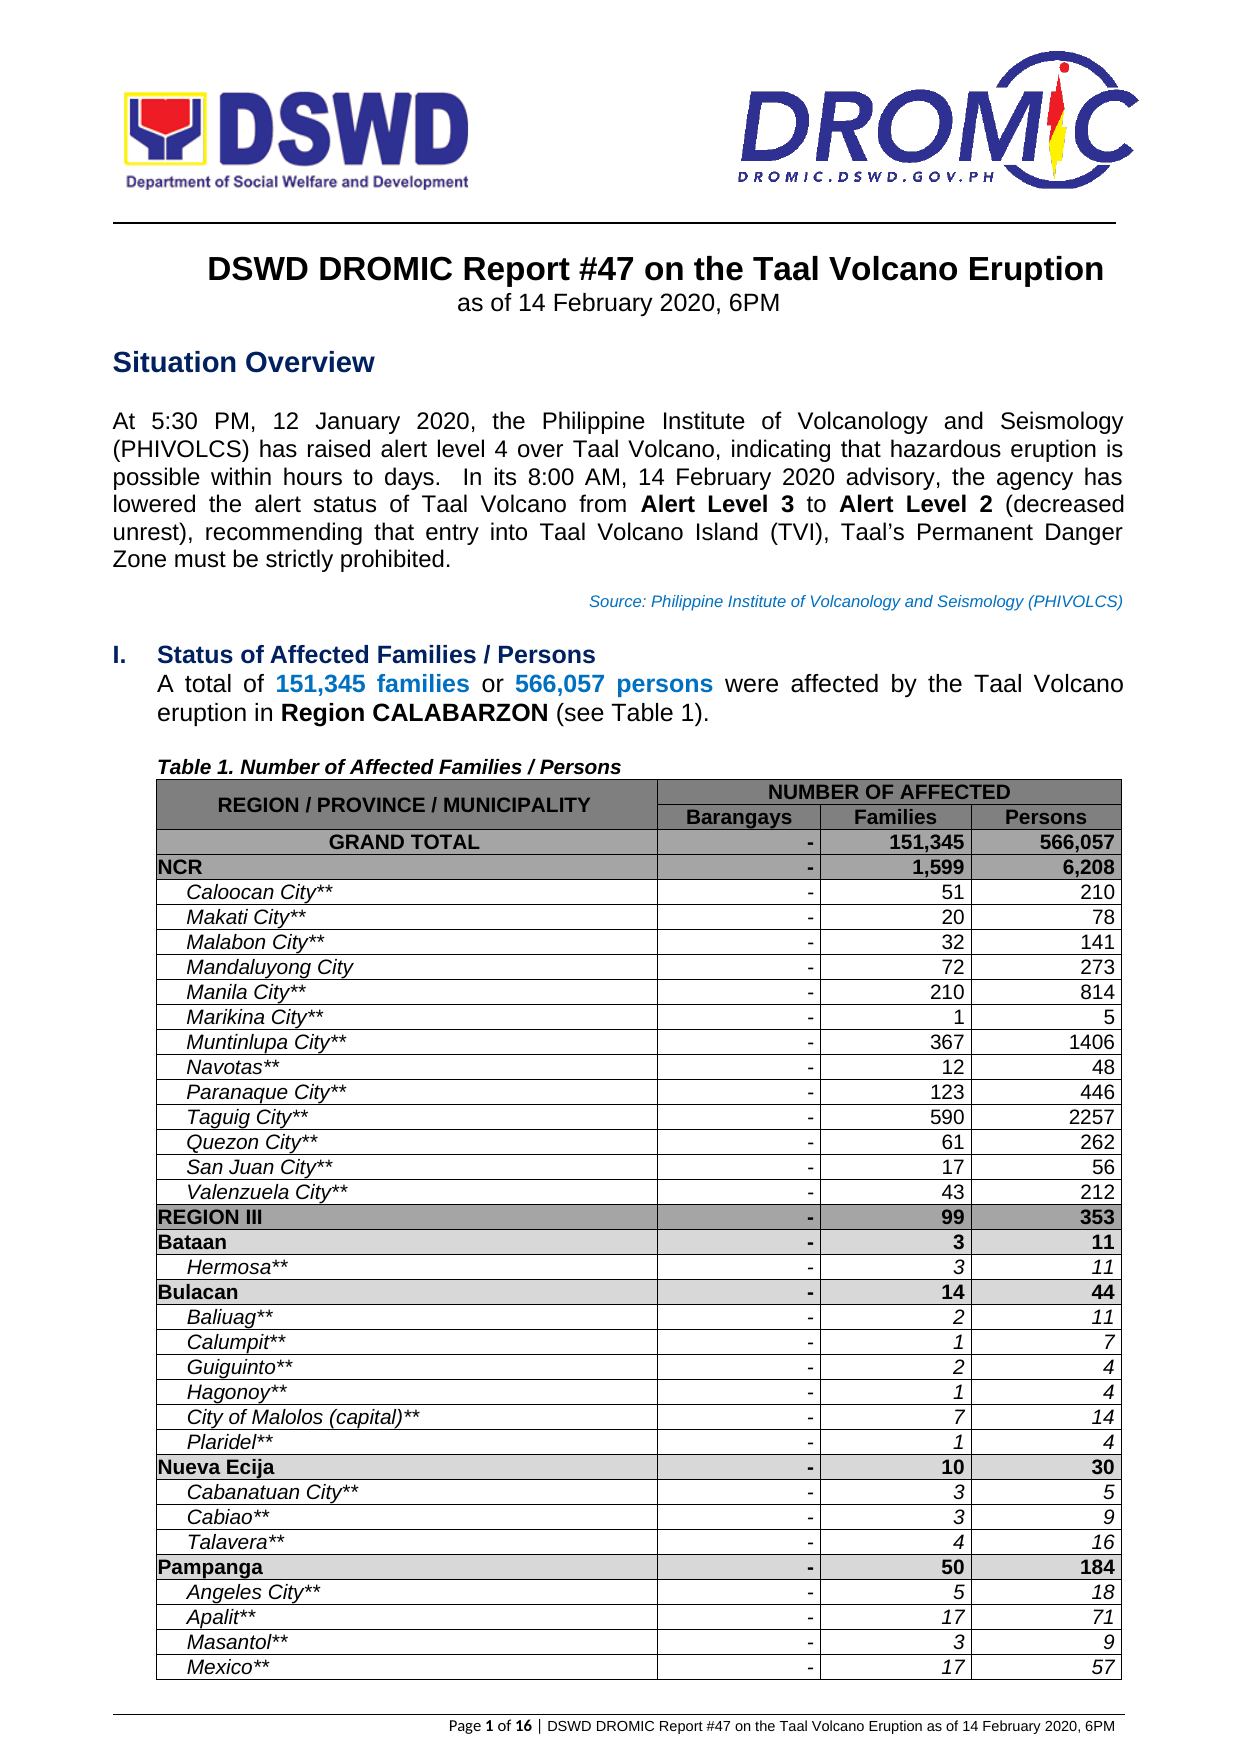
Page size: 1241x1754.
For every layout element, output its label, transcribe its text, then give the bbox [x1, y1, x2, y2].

table_cell [157, 1655, 186, 1679]
subtitle Situation Overview [112, 345, 1125, 378]
table_cell Manila City** [157, 980, 657, 1004]
table_cell 20 [821, 905, 971, 929]
table_cell 3 [821, 1230, 971, 1254]
table_cell Bulacan [157, 1280, 657, 1304]
table_cell 5 [972, 1480, 1121, 1504]
table_cell 212 [972, 1180, 1121, 1204]
table_cell - [658, 1655, 820, 1679]
table_cell [157, 1255, 186, 1279]
table_cell 7 [972, 1330, 1121, 1354]
table_cell Hermosa** [186, 1255, 657, 1279]
table_cell 6,208 [972, 855, 1121, 879]
table_cell Paranaque City** [157, 1080, 657, 1104]
table_cell [157, 1630, 186, 1654]
table_cell 12 [821, 1055, 971, 1079]
table_cell - [658, 1380, 820, 1404]
table_cell Cabanatuan City** [186, 1480, 657, 1504]
table_cell 11 [972, 1255, 1121, 1279]
table_cell 14 [821, 1280, 971, 1304]
table_cell 2 [821, 1305, 971, 1329]
table_cell 262 [972, 1130, 1121, 1154]
table_cell [157, 1605, 186, 1629]
text At 5:30 PM, 12 January 2020, the Philippine Institute of Volcanology and Seismology (PHIVOLCS) has raised alert level 4 over Taal Volcano, indicating that hazardous eruption is possible within hours to days. In its 8:00 AM, 14 February 2020 advisory, the agency has lowered the alert status of Taal Volcano from Alert Level 3 to Alert Level 2 (decreased unrest), recommending that entry into Taal Volcano Island (TVI), Taal’s Permanent Danger Zone must be strictly prohibited. [112, 407, 1125, 573]
table_cell 590 [821, 1105, 971, 1129]
table_cell - [658, 1155, 820, 1179]
list Table 1. Number of Affected Families / Persons [157, 755, 1128, 779]
table_cell 17 [821, 1655, 971, 1679]
table_cell Angeles City** [186, 1580, 657, 1604]
table_cell - [658, 1405, 820, 1429]
table_cell 43 [821, 1180, 971, 1204]
table_cell 273 [972, 955, 1121, 979]
table_cell - [658, 1355, 820, 1379]
table_cell 2257 [972, 1105, 1121, 1129]
table_cell - [658, 1630, 820, 1654]
table_cell Bataan [157, 1230, 657, 1254]
table_cell 78 [972, 905, 1121, 929]
table_cell 4 [972, 1430, 1121, 1454]
table_cell 814 [972, 980, 1121, 1004]
table_cell 17 [821, 1155, 971, 1179]
table_cell - [658, 1530, 820, 1554]
table_cell - [658, 955, 820, 979]
table_cell Caloocan City** [157, 880, 657, 904]
table_cell 1 [821, 1380, 971, 1404]
table_cell Quezon City** [157, 1130, 657, 1154]
table_cell [157, 1505, 186, 1529]
table_cell 72 [821, 955, 971, 979]
table_cell 3 [821, 1480, 971, 1504]
table_cell - [658, 1330, 820, 1354]
table_cell - [658, 1430, 820, 1454]
table_cell 151,345 [821, 830, 971, 854]
table_cell - [658, 1105, 820, 1129]
table_cell [157, 1380, 186, 1404]
table_cell 1 [821, 1005, 971, 1029]
table_cell 141 [972, 930, 1121, 954]
table_cell 210 [972, 880, 1121, 904]
table_cell 446 [972, 1080, 1121, 1104]
table_cell Families [821, 805, 971, 829]
table_cell 367 [821, 1030, 971, 1054]
table_cell 9 [972, 1505, 1121, 1529]
table_cell Baliuag** [186, 1305, 657, 1329]
table_cell 17 [821, 1605, 971, 1629]
list Status of Affected Families / Persons [112, 640, 1125, 669]
table_cell City of Malolos (capital)** [186, 1405, 657, 1429]
table_cell Persons [972, 805, 1121, 829]
table_cell 4 [972, 1380, 1121, 1404]
table_cell 210 [821, 980, 971, 1004]
picture [112, 88, 482, 195]
table_cell 7 [821, 1405, 971, 1429]
table_cell - [658, 1505, 820, 1529]
table_cell - [658, 1555, 820, 1579]
table_cell - [658, 1180, 820, 1204]
table_cell Marikina City** [157, 1005, 657, 1029]
table_cell Cabiao** [186, 1505, 657, 1529]
table_cell NCR [157, 855, 657, 879]
picture [730, 50, 1144, 188]
table_cell - [658, 905, 820, 929]
table_cell 48 [972, 1055, 1121, 1079]
table_cell 99 [821, 1205, 971, 1229]
table_cell Nueva Ecija [157, 1455, 657, 1479]
table_cell 71 [972, 1605, 1121, 1629]
table_cell Apalit** [186, 1605, 657, 1629]
table_cell Talavera** [186, 1530, 657, 1554]
table_cell 1406 [972, 1030, 1121, 1054]
table_cell - [658, 980, 820, 1004]
table_cell 184 [972, 1555, 1121, 1579]
table_cell Taguig City** [157, 1105, 657, 1129]
table_cell 56 [972, 1155, 1121, 1179]
table_cell 566,057 [972, 830, 1121, 854]
table_cell 123 [821, 1080, 971, 1104]
table_cell - [658, 1205, 820, 1229]
table_cell Calumpit** [186, 1330, 657, 1354]
table_cell [157, 1530, 186, 1554]
text DSWD DROMIC Report #47 on the Taal Volcano Eruption [112, 249, 1125, 287]
table_cell 3 [821, 1505, 971, 1529]
table_cell [157, 1305, 186, 1329]
table_cell 14 [972, 1405, 1121, 1429]
table_cell - [658, 1580, 820, 1604]
table_cell [157, 1355, 186, 1379]
table_cell Mexico** [186, 1655, 657, 1679]
table_cell 3 [821, 1630, 971, 1654]
table_header NUMBER OF AFFECTED [658, 780, 1121, 804]
table_cell 5 [972, 1005, 1121, 1029]
table_cell - [658, 1030, 820, 1054]
table_cell [157, 1330, 186, 1354]
table_cell San Juan City** [157, 1155, 657, 1179]
table_cell 4 [821, 1530, 971, 1554]
table_cell Hagonoy** [186, 1380, 657, 1404]
table_cell - [658, 1080, 820, 1104]
table_cell 9 [972, 1630, 1121, 1654]
table_cell 3 [821, 1255, 971, 1279]
table_cell - [658, 880, 820, 904]
table_cell - [658, 1130, 820, 1154]
table_cell 353 [972, 1205, 1121, 1229]
table_cell 11 [972, 1305, 1121, 1329]
text as of 14 February 2020, 6PM [112, 287, 1125, 316]
table_cell GRAND TOTAL [157, 830, 657, 854]
text Source: Philippine Institute of Volcanology and Seismology (PHIVOLCS) [112, 592, 1125, 611]
table_cell 5 [821, 1580, 971, 1604]
table_cell 44 [972, 1280, 1121, 1304]
table_cell 61 [821, 1130, 971, 1154]
table_cell - [658, 1480, 820, 1504]
table_cell 4 [972, 1355, 1121, 1379]
table_cell 1 [821, 1430, 971, 1454]
table_cell 11 [972, 1230, 1121, 1254]
table_cell - [658, 1305, 820, 1329]
table_cell [157, 1430, 186, 1454]
table_cell 10 [821, 1455, 971, 1479]
table_cell Masantol** [186, 1630, 657, 1654]
table_cell Plaridel** [186, 1430, 657, 1454]
table_cell - [658, 1255, 820, 1279]
table_cell Malabon City** [157, 930, 657, 954]
table_cell - [658, 1455, 820, 1479]
table_cell - [658, 1230, 820, 1254]
table_cell [157, 1580, 186, 1604]
table_cell - [658, 855, 820, 879]
table_cell - [658, 1605, 820, 1629]
table_cell Valenzuela City** [157, 1180, 657, 1204]
table_cell - [658, 1005, 820, 1029]
table_cell 57 [972, 1655, 1121, 1679]
table_cell 16 [972, 1530, 1121, 1554]
table_cell [157, 1405, 186, 1429]
table_header REGION / PROVINCE / MUNICIPALITY [157, 780, 657, 829]
table_cell Muntinlupa City** [157, 1030, 657, 1054]
table_cell REGION III [157, 1205, 657, 1229]
table_cell Pampanga [157, 1555, 657, 1579]
table_cell - [658, 1280, 820, 1304]
table_cell 51 [821, 880, 971, 904]
list A total of 151,345 families or 566,057 persons were affected by the Taal Volcano eruption in Region CALABARZON (see Table 1). [157, 669, 1125, 726]
table_cell 1,599 [821, 855, 971, 879]
table_cell Barangays [658, 805, 820, 829]
table_cell [157, 1480, 186, 1504]
table_cell Makati City** [157, 905, 657, 929]
table_cell 2 [821, 1355, 971, 1379]
table_cell 18 [972, 1580, 1121, 1604]
table_cell 50 [821, 1555, 971, 1579]
table_cell - [658, 930, 820, 954]
table_cell 32 [821, 930, 971, 954]
table_cell 30 [972, 1455, 1121, 1479]
table_cell Mandaluyong City [157, 955, 657, 979]
table_cell Navotas** [157, 1055, 657, 1079]
table_cell - [658, 830, 820, 854]
table_cell Guiguinto** [186, 1355, 657, 1379]
table_cell - [658, 1055, 820, 1079]
table_cell 1 [821, 1330, 971, 1354]
